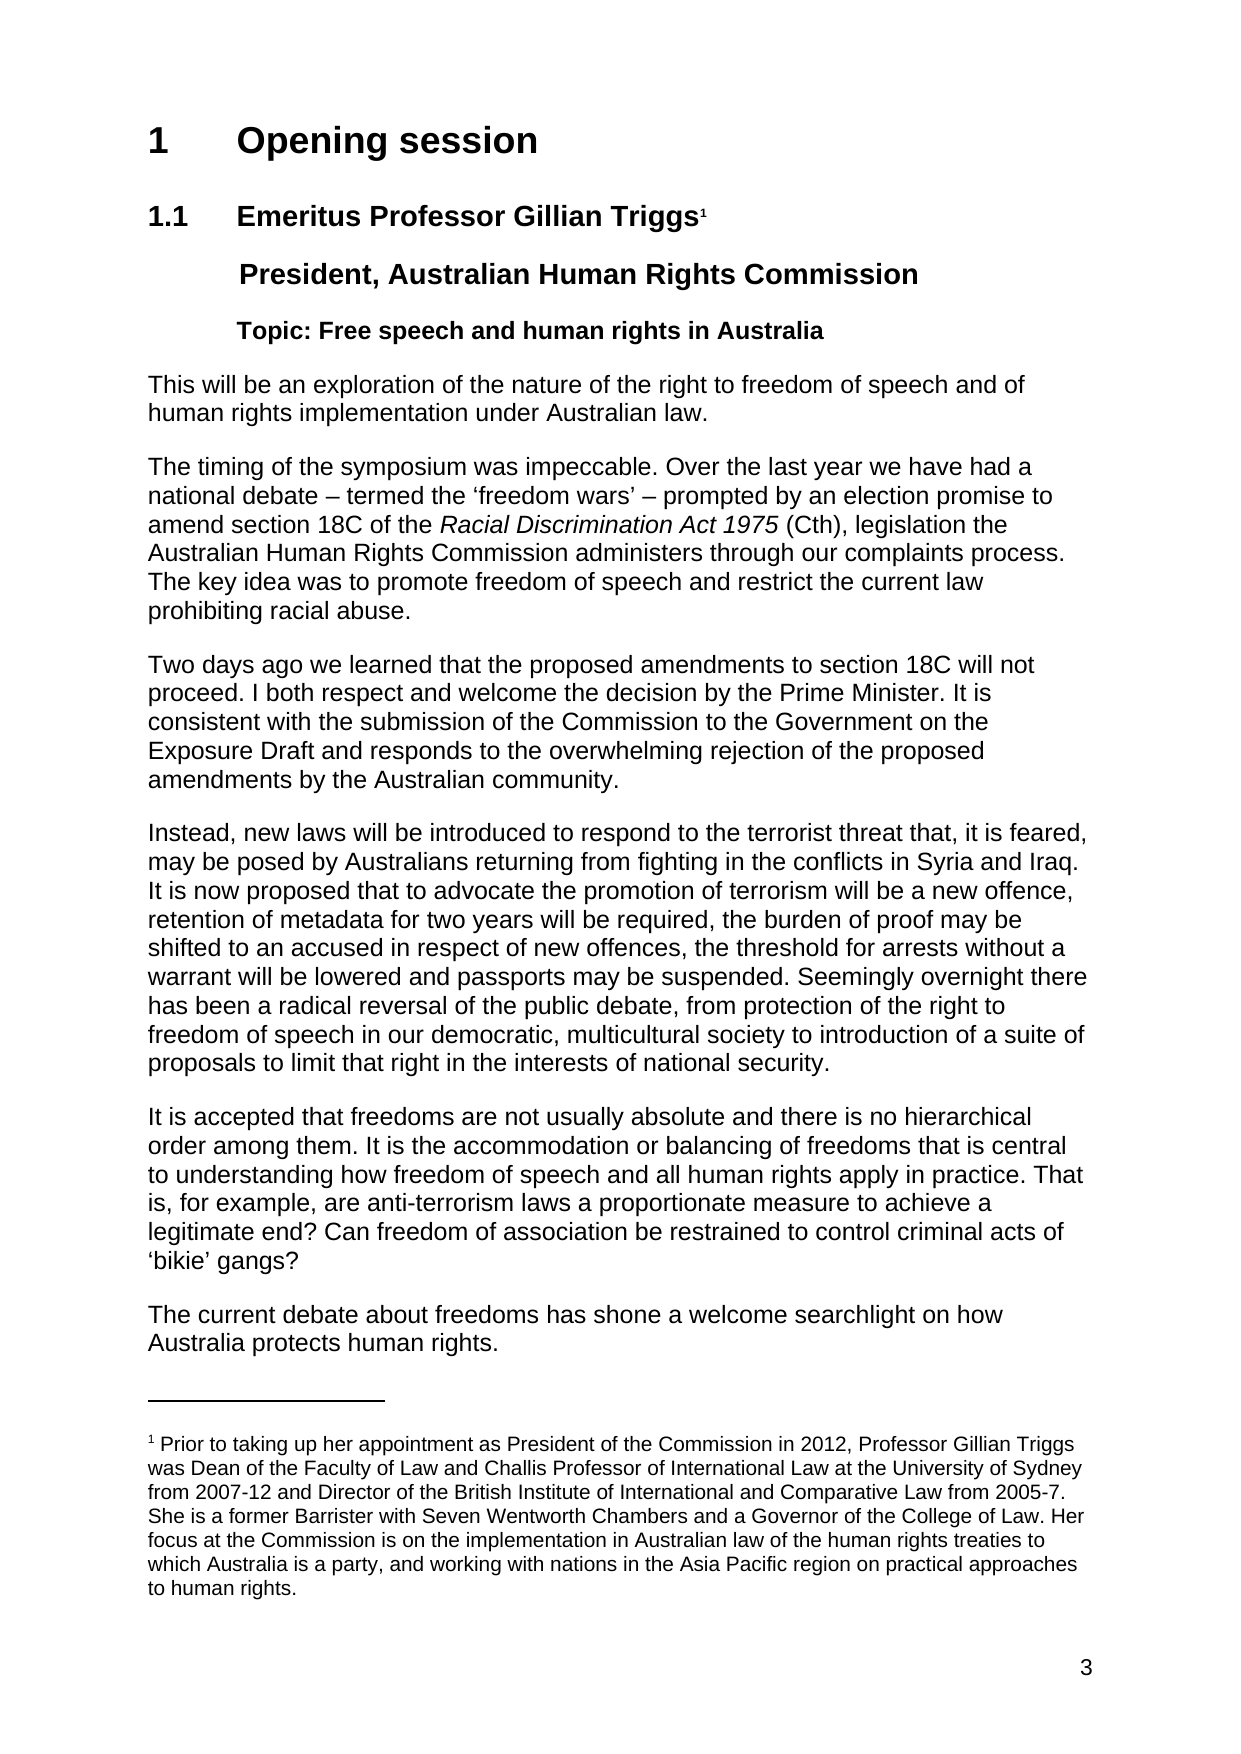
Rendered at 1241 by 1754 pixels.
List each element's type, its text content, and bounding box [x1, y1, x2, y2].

text Two days ago we learned that the proposed amendments to section 18C will not proceed. I both respect and welcome the decision by the Prime Minister. It is consistent with the submission of the Commission to the Government on the Exposure Draft and responds to the overwhelming rejection of the proposed amendments by the Australian community. [148, 649, 1092, 793]
text Instead, new laws will be introduced to respond to the terrorist threat that, it is feared, may be posed by Australians returning from fighting in the conflicts in Syria and Iraq. It is now proposed that to advocate the promotion of terrorism will be a new offence, retention of metadata for two years will be required, the burden of proof may be shifted to an accused in respect of new offences, the threshold for arrests without a warrant will be lowered and passports may be suspended. Seemingly overnight there has been a radical reversal of the public debate, from protection of the right to freedom of speech in our democratic, multicultural society to introduction of a suite of proposals to limit that right in the interests of national security. [148, 818, 1092, 1077]
subtitle Opening session [148, 118, 1092, 161]
text This will be an exploration of the nature of the right to freedom of speech and of human rights implementation under Australian law. [148, 369, 1092, 427]
text Topic: Free speech and human rights in Australia [148, 316, 1092, 344]
text President, Australian Human Rights Commission [148, 257, 1092, 291]
text It is accepted that freedoms are not usually absolute and there is no hierarchical order among them. It is the accommodation or balancing of freedoms that is central to understanding how freedom of speech and all human rights apply in practice. That is, for example, are anti-terrorism laws a proportionate measure to achieve a legitimate end? Can freedom of association be restrained to control criminal acts of ‘bikie’ gangs? [148, 1102, 1092, 1274]
text The timing of the symposium was impeccable. Over the last year we have had a national debate – termed the ‘freedom wars’ – prompted by an election promise to amend section 18C of the Racial Discrimination Act 1975 (Cth), legislation the Australian Human Rights Commission administers through our complaints process. The key idea was to promote freedom of speech and restrict the current law prohibiting racial abuse. [148, 452, 1092, 624]
text The current debate about freedoms has shone a welcome searchlight on how Australia protects human rights. [148, 1299, 1092, 1357]
subtitle Emeritus Professor Gillian Triggs [148, 199, 1092, 232]
